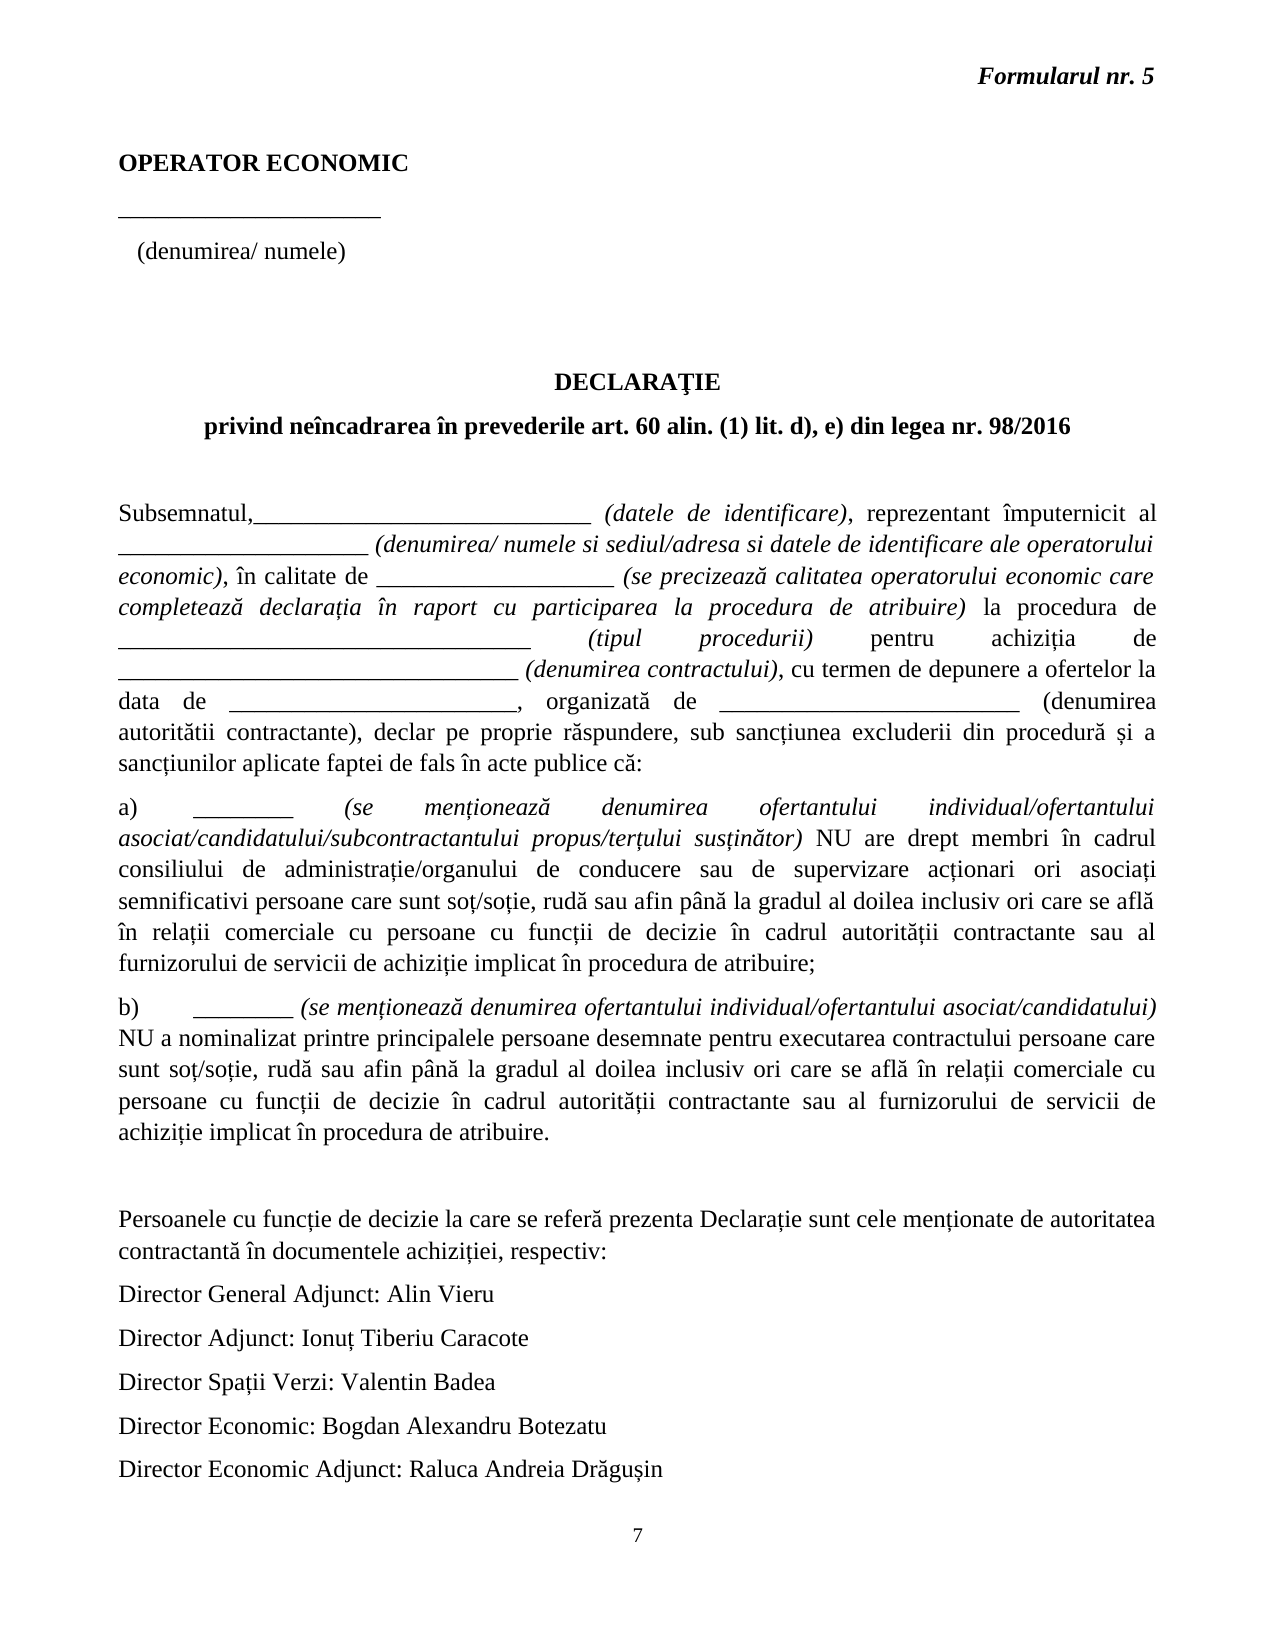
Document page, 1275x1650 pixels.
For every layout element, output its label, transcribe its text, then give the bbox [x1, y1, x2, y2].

text OPERATOR ECONOMIC [118, 147, 1157, 178]
text _____________________ [118, 190, 1157, 222]
text Director Spații Verzi: Valentin Badea [118, 1365, 1157, 1397]
text b) ________ (se menționează denumirea ofertantului individual/ofertantului asociat/candidatului) NU a nominalizat printre principalele persoane desemnate pentru executarea contractului persoane care sunt soț/soție, rudă sau afin până la gradul al doilea inclusiv ori care se află în relații comerciale cu persoane cu funcții de decizie în cadrul autorității contractante sau al furnizorului de servicii de achiziție implicat în procedura de atribuire. [118, 990, 1157, 1147]
text (denumirea/ numele) [118, 234, 1157, 265]
text Director General Adjunct: Alin Vieru [118, 1278, 1157, 1309]
text Persoanele cu funcție de decizie la care se referă prezenta Declarație sunt cele menționate de autoritatea contractantă în documentele achiziției, respectiv: [118, 1203, 1157, 1265]
text privind neîncadrarea în prevederile art. 60 alin. (1) lit. d), e) din legea nr. 98/2016 [118, 409, 1157, 440]
text Director Adjunct: Ionuț Tiberiu Caracote [118, 1322, 1157, 1353]
text Director Economic: Bogdan Alexandru Botezatu [118, 1409, 1157, 1440]
text Subsemnatul,___________________________ (datele de identificare), reprezentant împuternicit al ____________________ (denumirea/ numele si sediul/adresa si datele de identificare ale operatorului economic), în calitate de ___________________ (se precizează calitatea operatorului economic care completează declarația în raport cu participarea la procedura de atribuire) la procedura de _________________________________ (tipul procedurii) pentru achiziția de ________________________________ (denumirea contractului), cu termen de depunere a ofertelor la data de _______________________, organizată de ________________________ (denumirea autoritătii contractante), declar pe proprie răspundere, sub sancțiunea excluderii din procedură și a sancțiunilor aplicate faptei de fals în acte publice că: [118, 497, 1157, 778]
text Formularul nr. 5 [118, 59, 1157, 90]
text Director Economic Adjunct: Raluca Andreia Drăgușin [118, 1453, 1157, 1484]
text a) ________ (se menționează denumirea ofertantului individual/ofertantului asociat/candidatului/subcontractantului propus/terțului susținător) NU are drept membri în cadrul consiliului de administrație/organului de conducere sau de supervizare acționari ori asociați semnificativi persoane care sunt soț/soție, rudă sau afin până la gradul al doilea inclusiv ori care se află în relații comerciale cu persoane cu funcții de decizie în cadrul autorității contractante sau al furnizorului de servicii de achiziție implicat în procedura de atribuire; [118, 790, 1157, 978]
text DECLARAŢIE [118, 365, 1157, 397]
